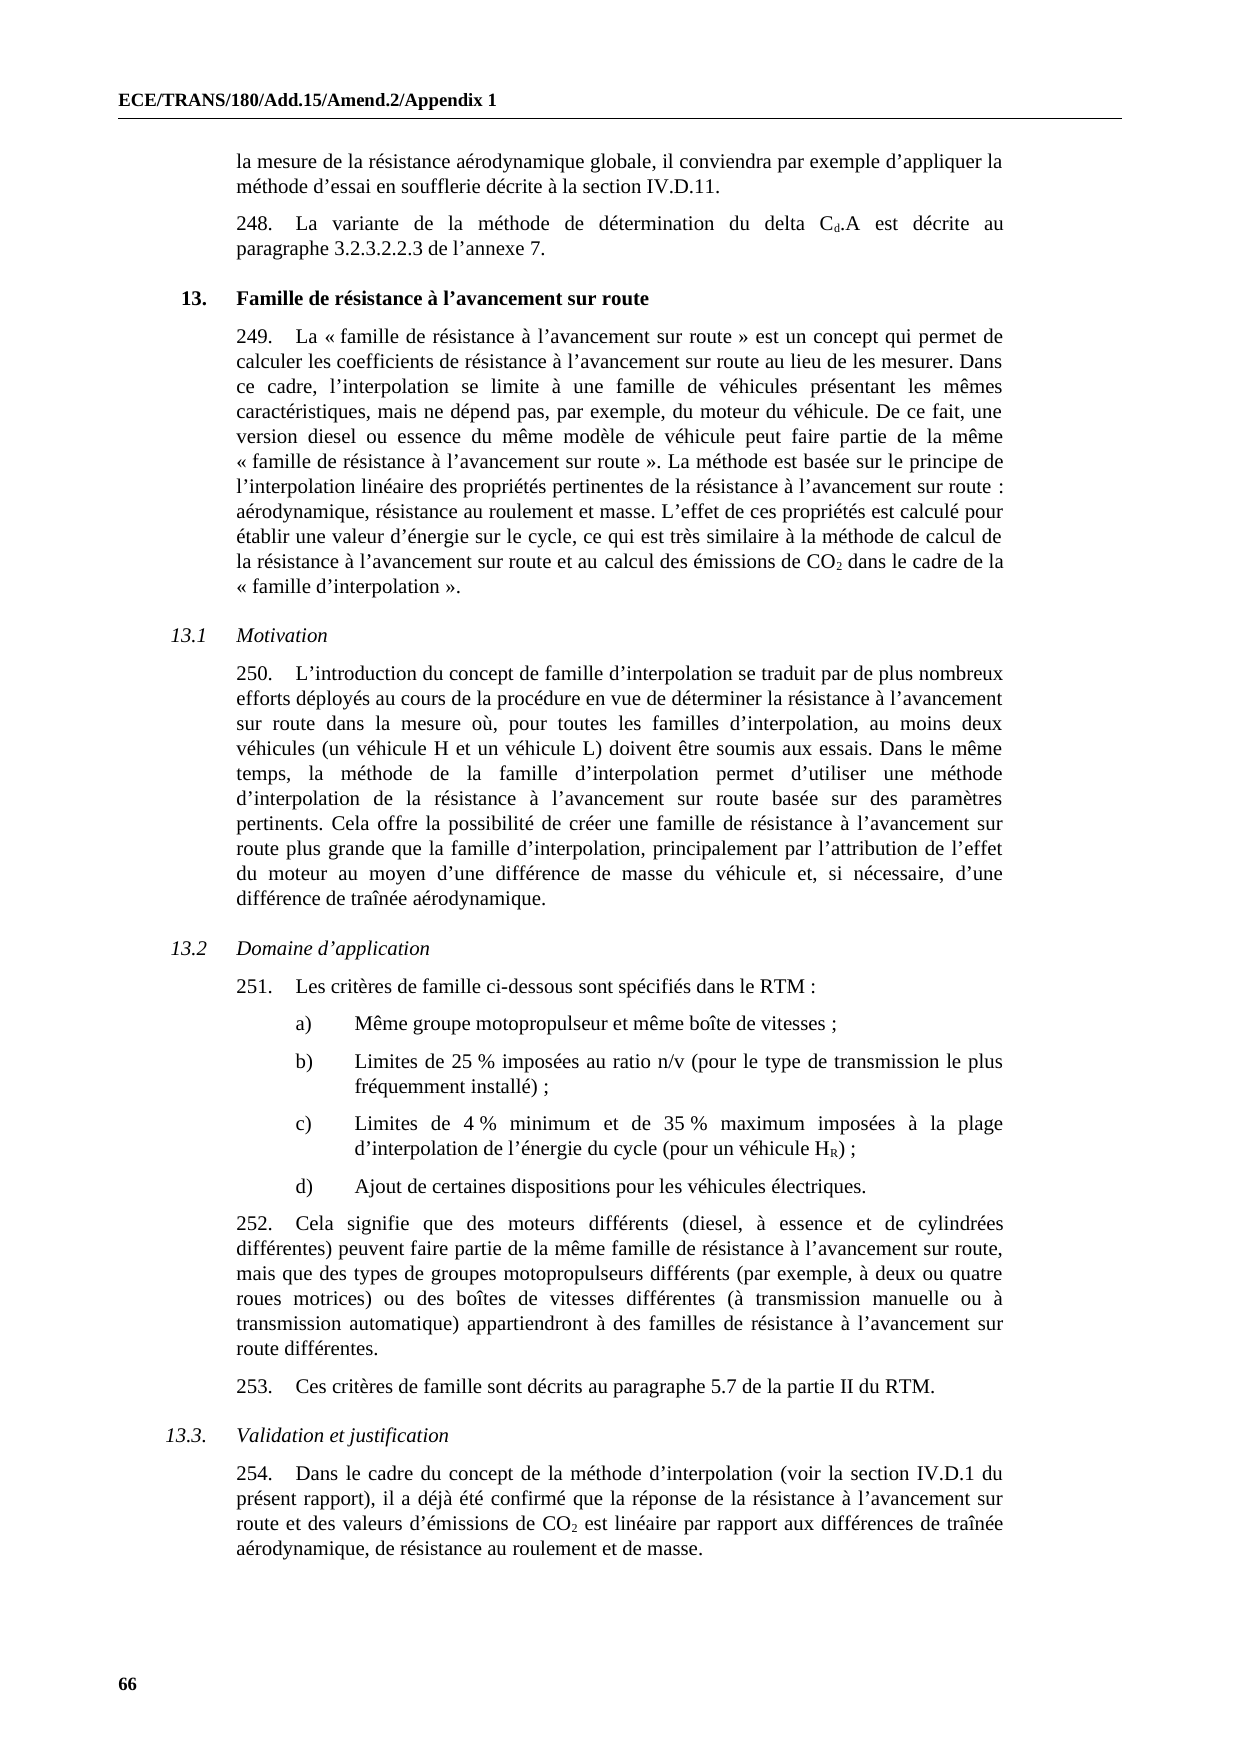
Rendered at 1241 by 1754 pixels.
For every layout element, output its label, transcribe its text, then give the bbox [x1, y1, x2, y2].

text b) Limites de 25 % imposées au ratio n/v (pour le type de transmission le plus fréquemment installé) ; [295, 1048, 1004, 1098]
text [236, 148, 1004, 198]
list Ces critères de famille sont décrits au paragraphe 5.7 de la partie II du RTM. [236, 1373, 1004, 1398]
list Dans le cadre du concept de la méthode d’interpolation (voir la section IV.D.1 du présent rapport), il a déjà été confirmé que la réponse de la résistance à l’avancement sur route et des valeurs d’émissions de CO2 est linéaire par rapport aux différences de traînée aérodynamique, de résistance au roulement et de masse. [236, 1460, 1004, 1560]
text 13.3. Validation et justification [118, 1423, 1004, 1448]
text d) Ajout de certaines dispositions pour les véhicules électriques. [295, 1173, 1004, 1198]
list La variante de la méthode de détermination du delta Cd.A est décrite au paragraphe 3.2.3.2.2.3 de l’annexe 7. [236, 210, 1004, 260]
text c) Limites de 4 % minimum et de 35 % maximum imposées à la plage d’interpolation de l’énergie du cycle (pour un véhicule HR) ; [295, 1110, 1004, 1160]
text a) Même groupe motopropulseur et même boîte de vitesses ; [295, 1010, 1004, 1035]
text 13.1 Motivation [118, 623, 1004, 648]
text 13. Famille de résistance à l’avancement sur route [118, 285, 1004, 310]
list La « famille de résistance à l’avancement sur route » est un concept qui permet de calculer les coefficients de résistance à l’avancement sur route au lieu de les mesurer. Dans ce cadre, l’interpolation se limite à une famille de véhicules présentant les mêmes caractéristiques, mais ne dépend pas, par exemple, du moteur du véhicule. De ce fait, une version diesel ou essence du même modèle de véhicule peut faire partie de la même « famille de résistance à l’avancement sur route ». La méthode est basée sur le principe de l’interpolation linéaire des propriétés pertinentes de la résistance à l’avancement sur route : aérodynamique, résistance au roulement et masse. L’effet de ces propriétés est calculé pour établir une valeur d’énergie sur le cycle, ce qui est très similaire à la méthode de calcul de la résistance à l’avancement sur route et au calcul des émissions de CO2 dans le cadre de la « famille d’interpolation ». [236, 323, 1004, 598]
list Les critères de famille ci-dessous sont spécifiés dans le RTM : [236, 973, 1004, 998]
list Cela signifie que des moteurs différents (diesel, à essence et de cylindrées différentes) peuvent faire partie de la même famille de résistance à l’avancement sur route, mais que des types de groupes motopropulseurs différents (par exemple, à deux ou quatre roues motrices) ou des boîtes de vitesses différentes (à transmission manuelle ou à transmission automatique) appartiendront à des familles de résistance à l’avancement sur route différentes. [236, 1210, 1004, 1360]
list L’introduction du concept de famille d’interpolation se traduit par de plus nombreux efforts déployés au cours de la procédure en vue de déterminer la résistance à l’avancement sur route dans la mesure où, pour toutes les familles d’interpolation, au moins deux véhicules (un véhicule H et un véhicule L) doivent être soumis aux essais. Dans le même temps, la méthode de la famille d’interpolation permet d’utiliser une méthode d’interpolation de la résistance à l’avancement sur route basée sur des paramètres pertinents. Cela offre la possibilité de créer une famille de résistance à l’avancement sur route plus grande que la famille d’interpolation, principalement par l’attribution de l’effet du moteur au moyen d’une différence de masse du véhicule et, si nécessaire, d’une différence de traînée aérodynamique. [236, 660, 1004, 910]
text 13.2 Domaine d’application [118, 935, 1004, 960]
